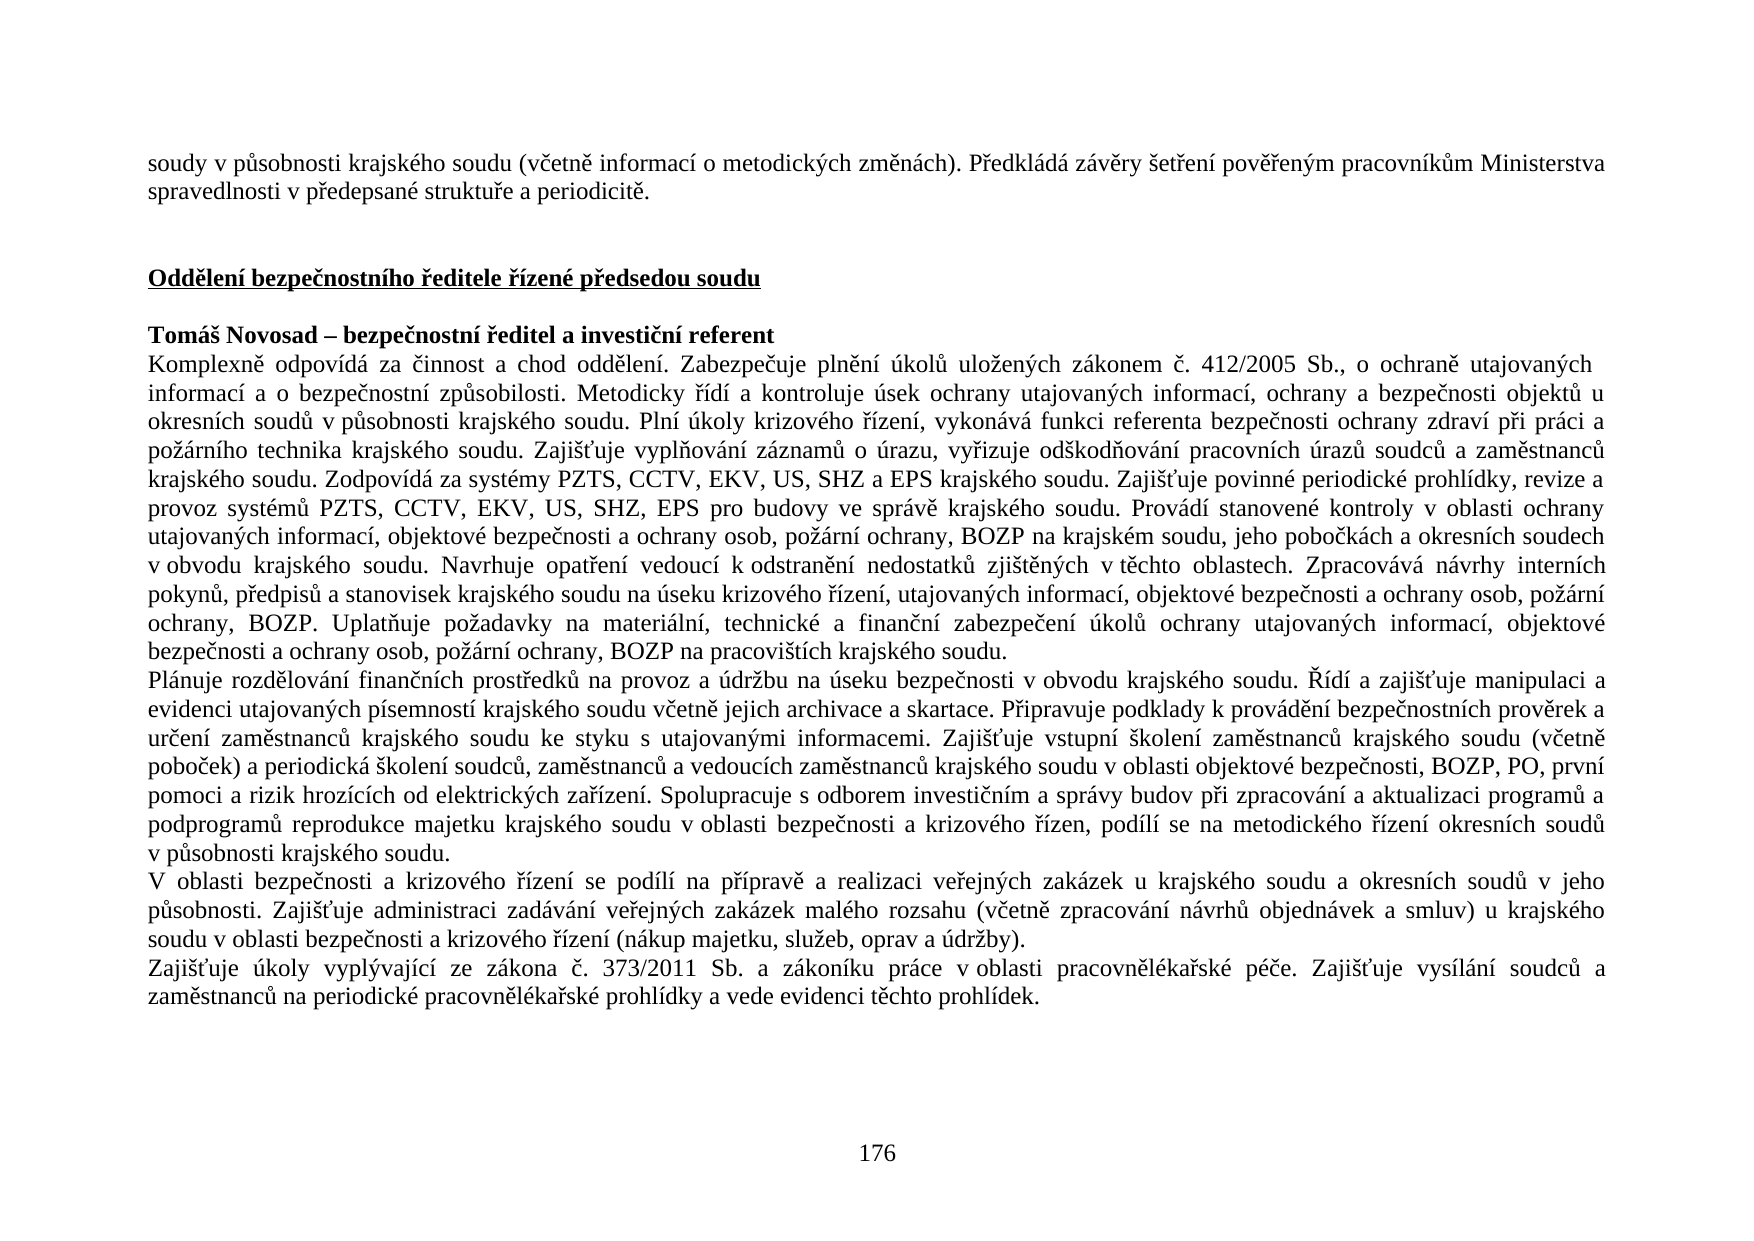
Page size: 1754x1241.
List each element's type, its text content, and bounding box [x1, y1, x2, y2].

text Zajišťuje úkoly vyplývající ze zákona č. 373/2011 Sb. a zákoníku práce v oblasti pracovnělékařské péče. Zajišťuje vysílání soudců a zaměstnanců na periodické pracovnělékařské prohlídky a vede evidenci těchto prohlídek. [148, 953, 1606, 1010]
text Plánuje rozdělování finančních prostředků na provoz a údržbu na úseku bezpečnosti v obvodu krajského soudu. Řídí a zajišťuje manipulaci a evidenci utajovaných písemností krajského soudu včetně jejich archivace a skartace. Připravuje podklady k provádění bezpečnostních prověrek a určení zaměstnanců krajského soudu ke styku s utajovanými informacemi. Zajišťuje vstupní školení zaměstnanců krajského soudu (včetně poboček) a periodická školení soudců, zaměstnanců a vedoucích zaměstnanců krajského soudu v oblasti objektové bezpečnosti, BOZP, PO, první pomoci a rizik hrozících od elektrických zařízení. Spolupracuje s odborem investičním a správy budov při zpracování a aktualizaci programů a podprogramů reprodukce majetku krajského soudu v oblasti bezpečnosti a krizového řízen, podílí se na metodického řízení okresních soudů v působnosti krajského soudu. [148, 665, 1606, 866]
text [148, 148, 1606, 205]
text Oddělení bezpečnostního ředitele řízené předsedou soudu [148, 263, 1606, 291]
text V oblasti bezpečnosti a krizového řízení se podílí na přípravě a realizaci veřejných zakázek u krajského soudu a okresních soudů v jeho působnosti. Zajišťuje administraci zadávání veřejných zakázek malého rozsahu (včetně zpracování návrhů objednávek a smluv) u krajského soudu v oblasti bezpečnosti a krizového řízení (nákup majetku, služeb, oprav a údržby). [148, 866, 1606, 953]
text Tomáš Novosad – bezpečnostní ředitel a investiční referent [148, 320, 1606, 349]
text Komplexně odpovídá za činnost a chod oddělení. Zabezpečuje plnění úkolů uložených zákonem č. 412/2005 Sb., o ochraně utajovaných informací a o bezpečnostní způsobilosti. Metodicky řídí a kontroluje úsek ochrany utajovaných informací, ochrany a bezpečnosti objektů u okresních soudů v působnosti krajského soudu. Plní úkoly krizového řízení, vykonává funkci referenta bezpečnosti ochrany zdraví při práci a požárního technika krajského soudu. Zajišťuje vyplňování záznamů o úrazu, vyřizuje odškodňování pracovních úrazů soudců a zaměstnanců krajského soudu. Zodpovídá za systémy PZTS, CCTV, EKV, US, SHZ a EPS krajského soudu. Zajišťuje povinné periodické prohlídky, revize a provoz systémů PZTS, CCTV, EKV, US, SHZ, EPS pro budovy ve správě krajského soudu. Provádí stanovené kontroly v oblasti ochrany utajovaných informací, objektové bezpečnosti a ochrany osob, požární ochrany, BOZP na krajském soudu, jeho pobočkách a okresních soudech v obvodu krajského soudu. Navrhuje opatření vedoucí k odstranění nedostatků zjištěných v těchto oblastech. Zpracovává návrhy interních pokynů, předpisů a stanovisek krajského soudu na úseku krizového řízení, utajovaných informací, objektové bezpečnosti a ochrany osob, požární ochrany, BOZP. Uplatňuje požadavky na materiální, technické a finanční zabezpečení úkolů ochrany utajovaných informací, objektové bezpečnosti a ochrany osob, požární ochrany, BOZP na pracovištích krajského soudu. [148, 349, 1606, 665]
